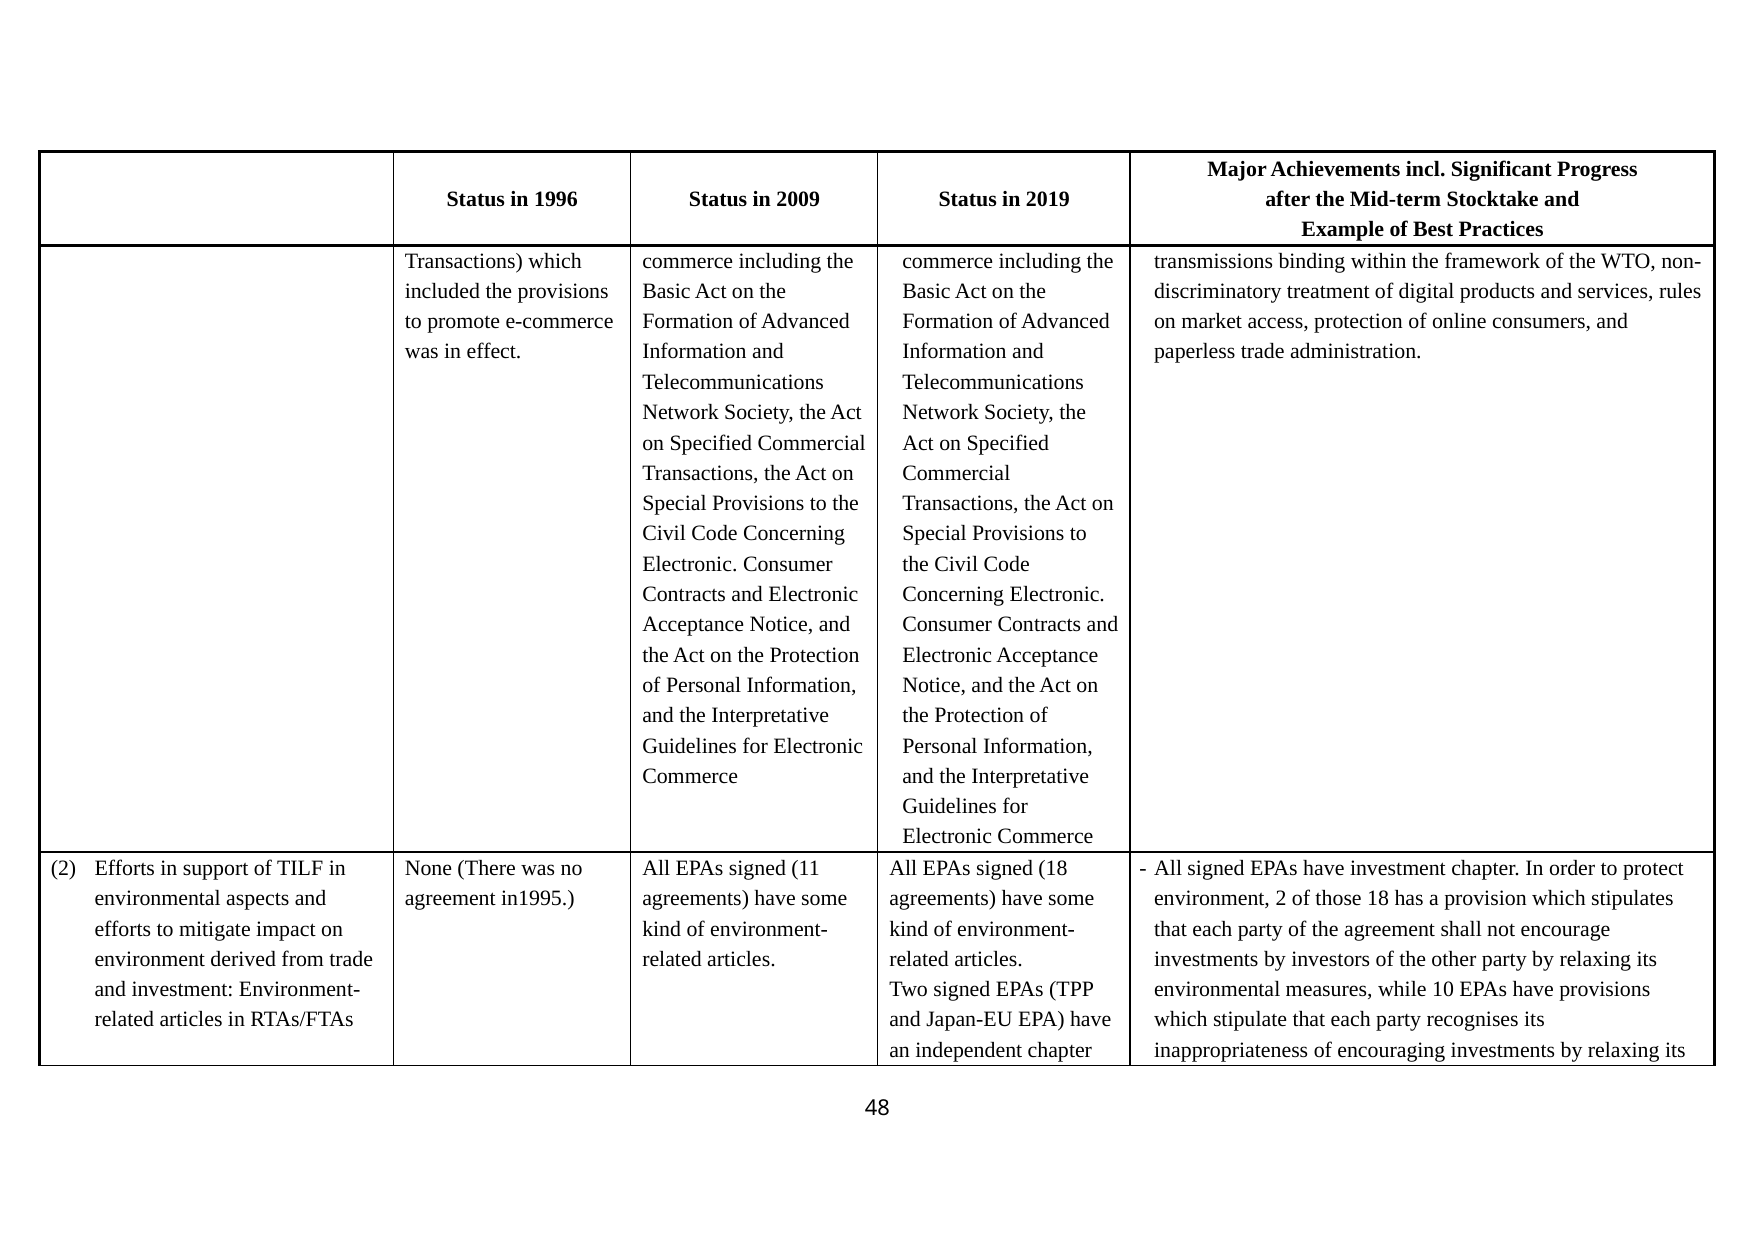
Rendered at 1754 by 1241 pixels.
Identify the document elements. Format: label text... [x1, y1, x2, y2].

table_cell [878, 853, 1129, 1064]
table_header Status in 1996 [394, 153, 630, 244]
table_header Status in 2019 [878, 153, 1129, 244]
table_cell None (There was no agreement in1995.) [394, 853, 630, 1064]
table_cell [631, 853, 877, 1064]
table_header Status in 2009 [631, 153, 877, 244]
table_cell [1131, 247, 1713, 851]
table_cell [631, 247, 877, 851]
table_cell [41, 853, 393, 1064]
table_header [41, 153, 393, 244]
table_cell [1131, 853, 1713, 1064]
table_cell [41, 247, 393, 851]
table_header Major Achievements incl. Significant Progress after the Mid-term Stocktake and Example of Best Practices [1131, 153, 1713, 244]
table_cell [878, 247, 1129, 851]
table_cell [394, 247, 630, 851]
